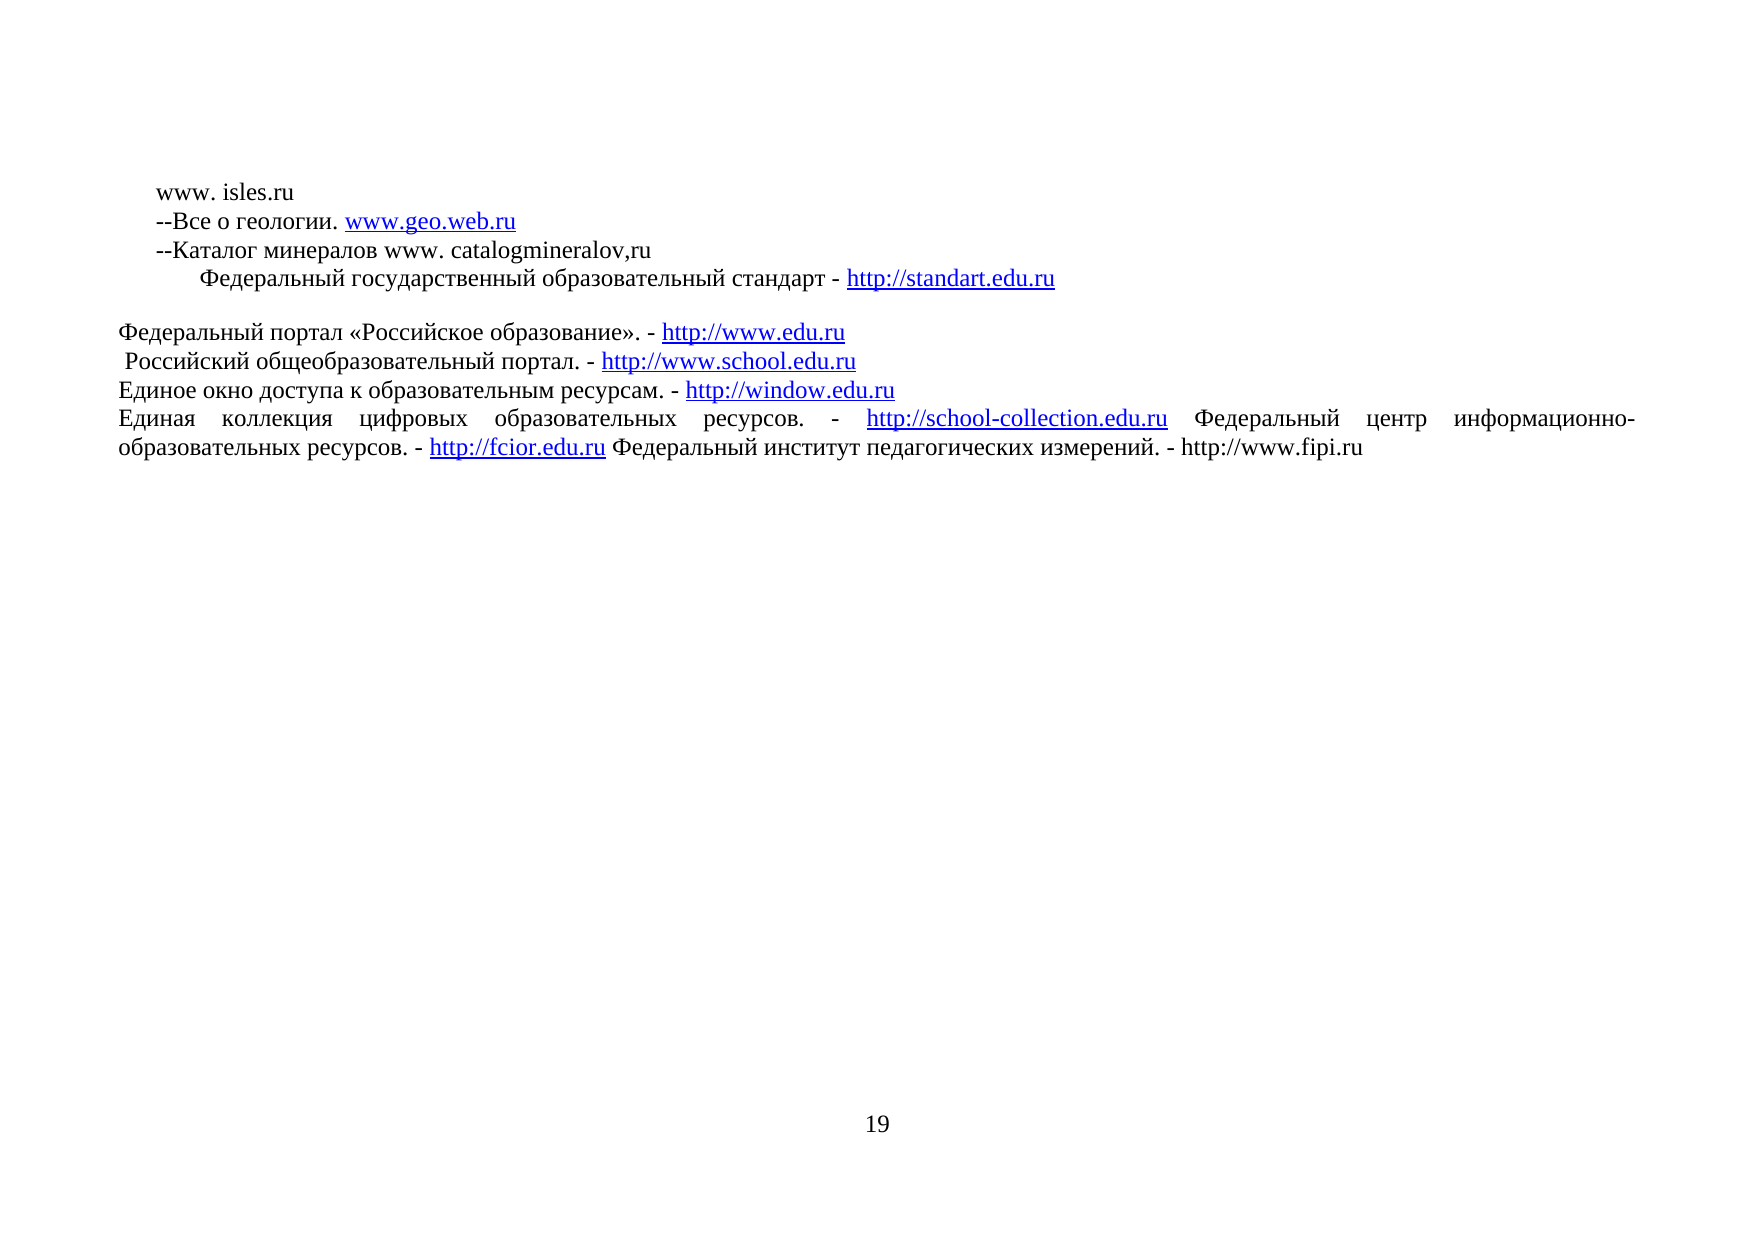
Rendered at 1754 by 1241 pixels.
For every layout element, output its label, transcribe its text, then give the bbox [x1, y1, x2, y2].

text --Каталог минералов www. catalogmineralov,ru [156, 235, 1636, 263]
text Федеральный портал «Российское образование». - http://www.edu.ru [118, 317, 1636, 346]
text www. isles.ru [156, 177, 1636, 206]
text Российский общеобразовательный портал. - http://www.school.edu.ru [118, 346, 1636, 375]
text Единое окно доступа к образовательным ресурсам. - http://window.edu.ru [118, 375, 1636, 403]
text Единая коллекция цифровых образовательных ресурсов. - http://school-collection.edu.ru Федеральный центр информационно-образовательных ресурсов. - http://fcior.edu.ru Федеральный институт педагогических измерений. - http://www.fipi.ru [118, 403, 1636, 461]
list Федеральный государственный образовательный стандарт - http://standart.edu.ru [193, 263, 1636, 292]
text --Все о геологии. www.geo.web.ru [156, 206, 1636, 235]
